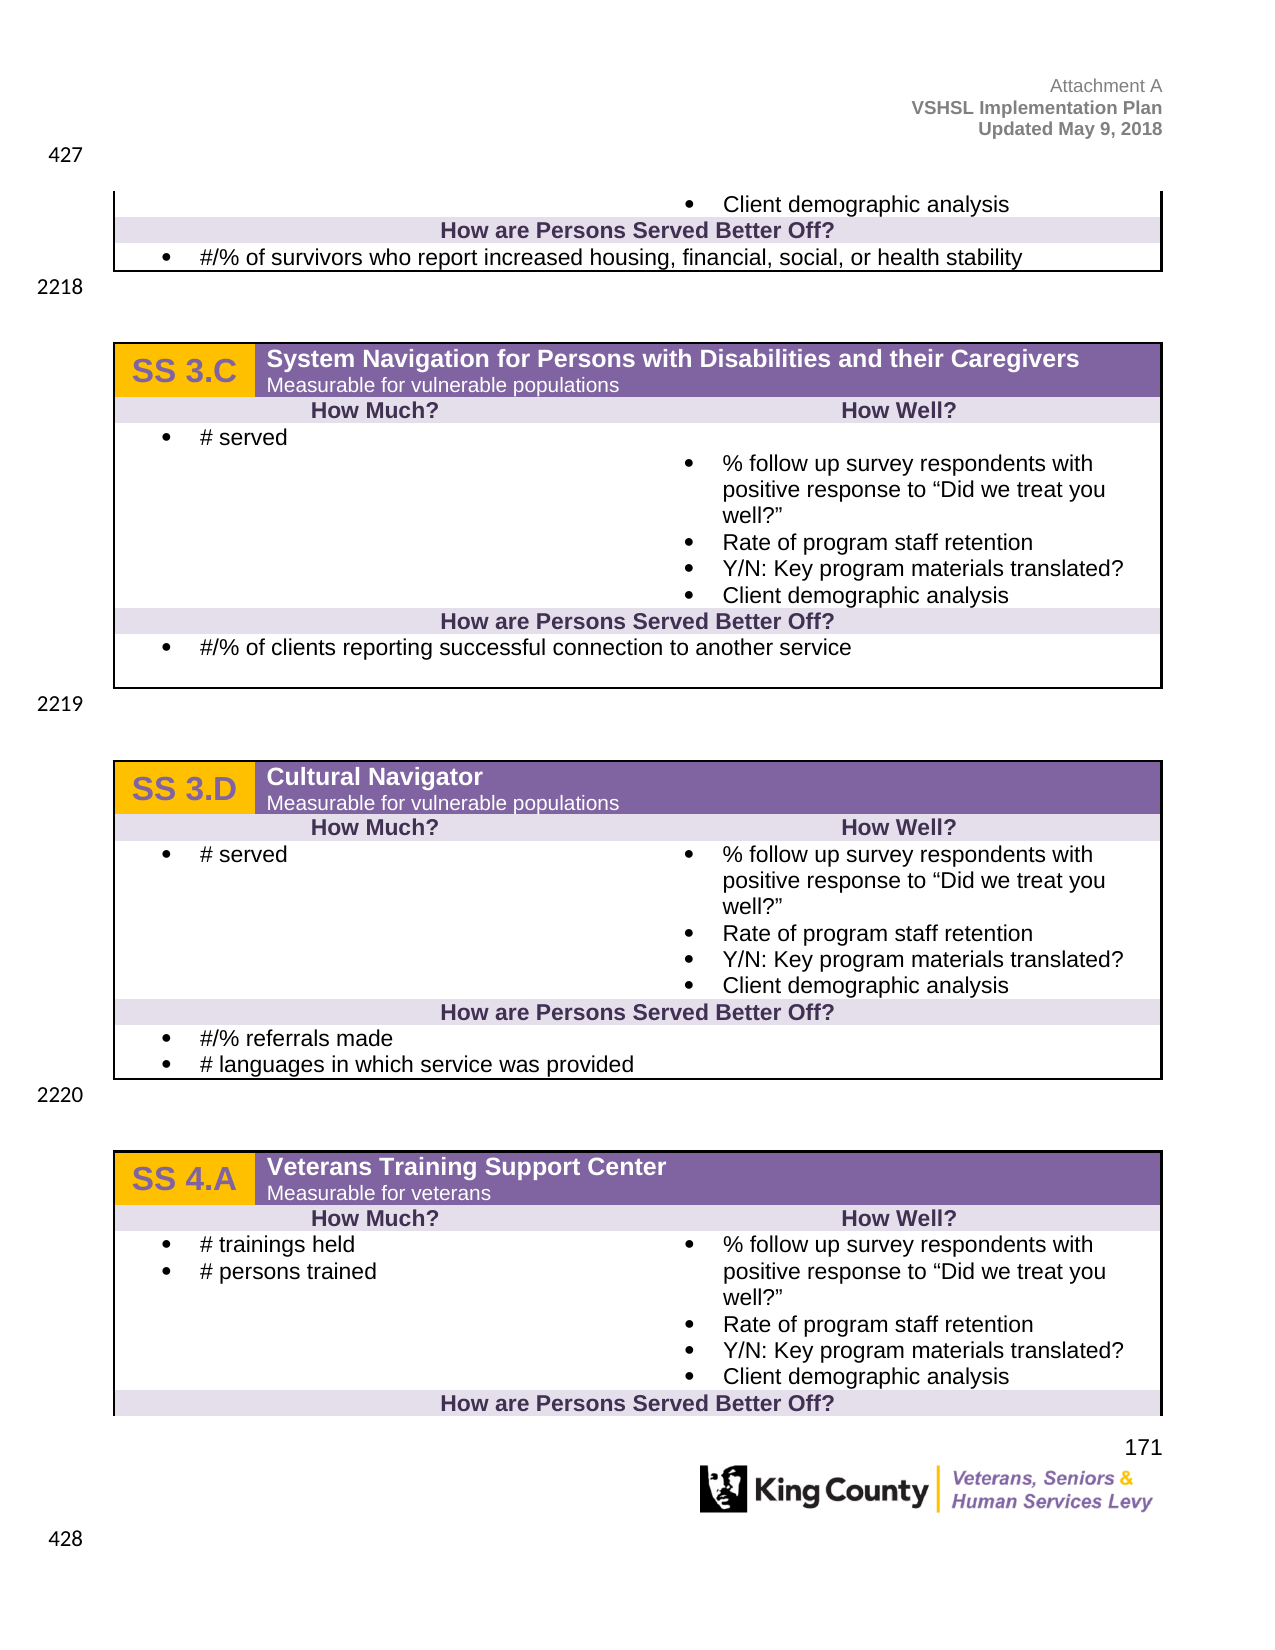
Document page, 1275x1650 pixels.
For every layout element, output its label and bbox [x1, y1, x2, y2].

picture [700, 1460, 1163, 1524]
